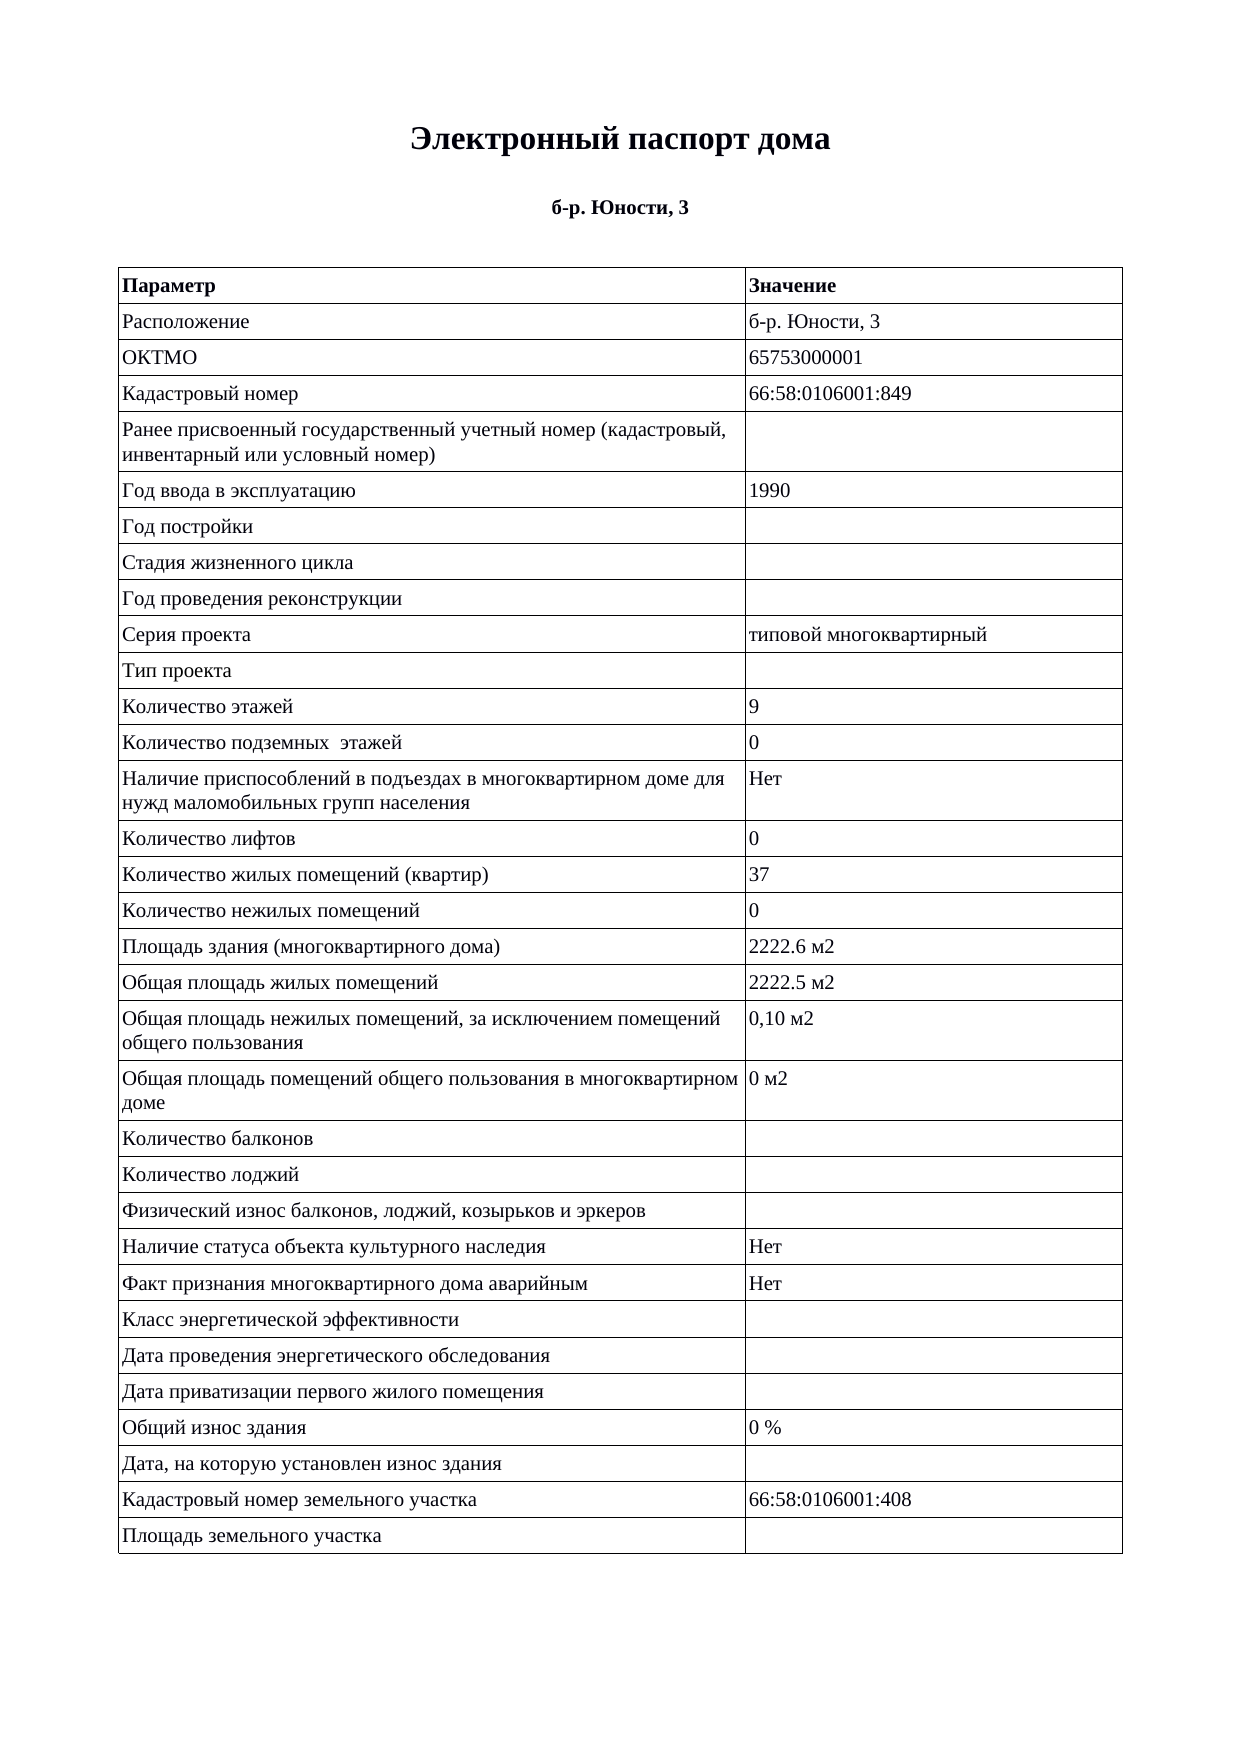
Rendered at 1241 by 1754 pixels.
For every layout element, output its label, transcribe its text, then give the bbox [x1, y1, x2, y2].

table_cell Количество этажей [119, 689, 745, 723]
table_cell Нет [746, 1229, 1122, 1264]
table_cell типовой многоквартирный [746, 616, 1122, 651]
table_cell [746, 1338, 1122, 1372]
list б-р. Юности, 3 [118, 195, 1122, 219]
table_cell Расположение [119, 304, 745, 339]
table_cell 2222.5 м2 [746, 965, 1122, 1000]
table_cell Наличие приспособлений в подъездах в многоквартирном доме для нужд маломобильных групп населения [119, 761, 745, 820]
text Электронный паспорт дома [118, 118, 1122, 156]
table_cell 66:58:0106001:849 [746, 376, 1122, 411]
table_cell [746, 580, 1122, 615]
table_cell 0 [746, 821, 1122, 856]
table_cell [746, 1374, 1122, 1408]
table_cell б-р. Юности, 3 [746, 304, 1122, 339]
table_cell 0 % [746, 1410, 1122, 1444]
table_cell Год постройки [119, 508, 745, 543]
table_cell Общая площадь нежилых помещений, за исключением помещений общего пользования [119, 1001, 745, 1060]
table_cell Год ввода в эксплуатацию [119, 472, 745, 507]
table_cell 66:58:0106001:408 [746, 1482, 1122, 1517]
table_cell Количество балконов [119, 1121, 745, 1156]
table_cell Кадастровый номер [119, 376, 745, 411]
table_cell Нет [746, 1265, 1122, 1300]
table_cell Дата, на которую установлен износ здания [119, 1446, 745, 1481]
table_cell 37 [746, 857, 1122, 892]
table_cell Год проведения реконструкции [119, 580, 745, 615]
table_cell Количество подземных этажей [119, 725, 745, 759]
table_cell Нет [746, 761, 1122, 820]
table_cell Тип проекта [119, 653, 745, 687]
table_cell [746, 1121, 1122, 1156]
table_cell Площадь здания (многоквартирного дома) [119, 929, 745, 964]
table_cell [746, 544, 1122, 579]
table_cell [746, 1446, 1122, 1481]
table_cell Дата приватизации первого жилого помещения [119, 1374, 745, 1408]
table_cell ОКТМО [119, 340, 745, 375]
table_cell Количество лифтов [119, 821, 745, 856]
table_cell Количество жилых помещений (квартир) [119, 857, 745, 892]
table_cell 2222.6 м2 [746, 929, 1122, 964]
table_cell [746, 1518, 1122, 1553]
table_cell 0 [746, 725, 1122, 759]
table_cell Количество лоджий [119, 1157, 745, 1192]
table_cell 65753000001 [746, 340, 1122, 375]
table_cell 0 [746, 893, 1122, 928]
table_cell Общий износ здания [119, 1410, 745, 1444]
table_cell Физический износ балконов, лоджий, козырьков и эркеров [119, 1193, 745, 1228]
table_cell Класс энергетической эффективности [119, 1301, 745, 1336]
table_cell Кадастровый номер земельного участка [119, 1482, 745, 1517]
table_cell 0 м2 [746, 1061, 1122, 1120]
table_cell [746, 1301, 1122, 1336]
table_header Значение [746, 268, 1122, 303]
table_cell Ранее присвоенный государственный учетный номер (кадастровый, инвентарный или условный номер) [119, 412, 745, 471]
table_cell [746, 1157, 1122, 1192]
table_cell [746, 508, 1122, 543]
table_cell Стадия жизненного цикла [119, 544, 745, 579]
table_cell [746, 653, 1122, 687]
table_cell 0,10 м2 [746, 1001, 1122, 1060]
table_cell Факт признания многоквартирного дома аварийным [119, 1265, 745, 1300]
table_cell Общая площадь жилых помещений [119, 965, 745, 1000]
table_cell Наличие статуса объекта культурного наследия [119, 1229, 745, 1264]
table_cell 9 [746, 689, 1122, 723]
table_cell Дата проведения энергетического обследования [119, 1338, 745, 1372]
table_cell [746, 1193, 1122, 1228]
table_cell 1990 [746, 472, 1122, 507]
table_cell Площадь земельного участка [119, 1518, 745, 1553]
table_header Параметр [119, 268, 745, 303]
table_cell [746, 412, 1122, 471]
table_cell Количество нежилых помещений [119, 893, 745, 928]
table_cell Серия проекта [119, 616, 745, 651]
table_cell Общая площадь помещений общего пользования в многоквартирном доме [119, 1061, 745, 1120]
